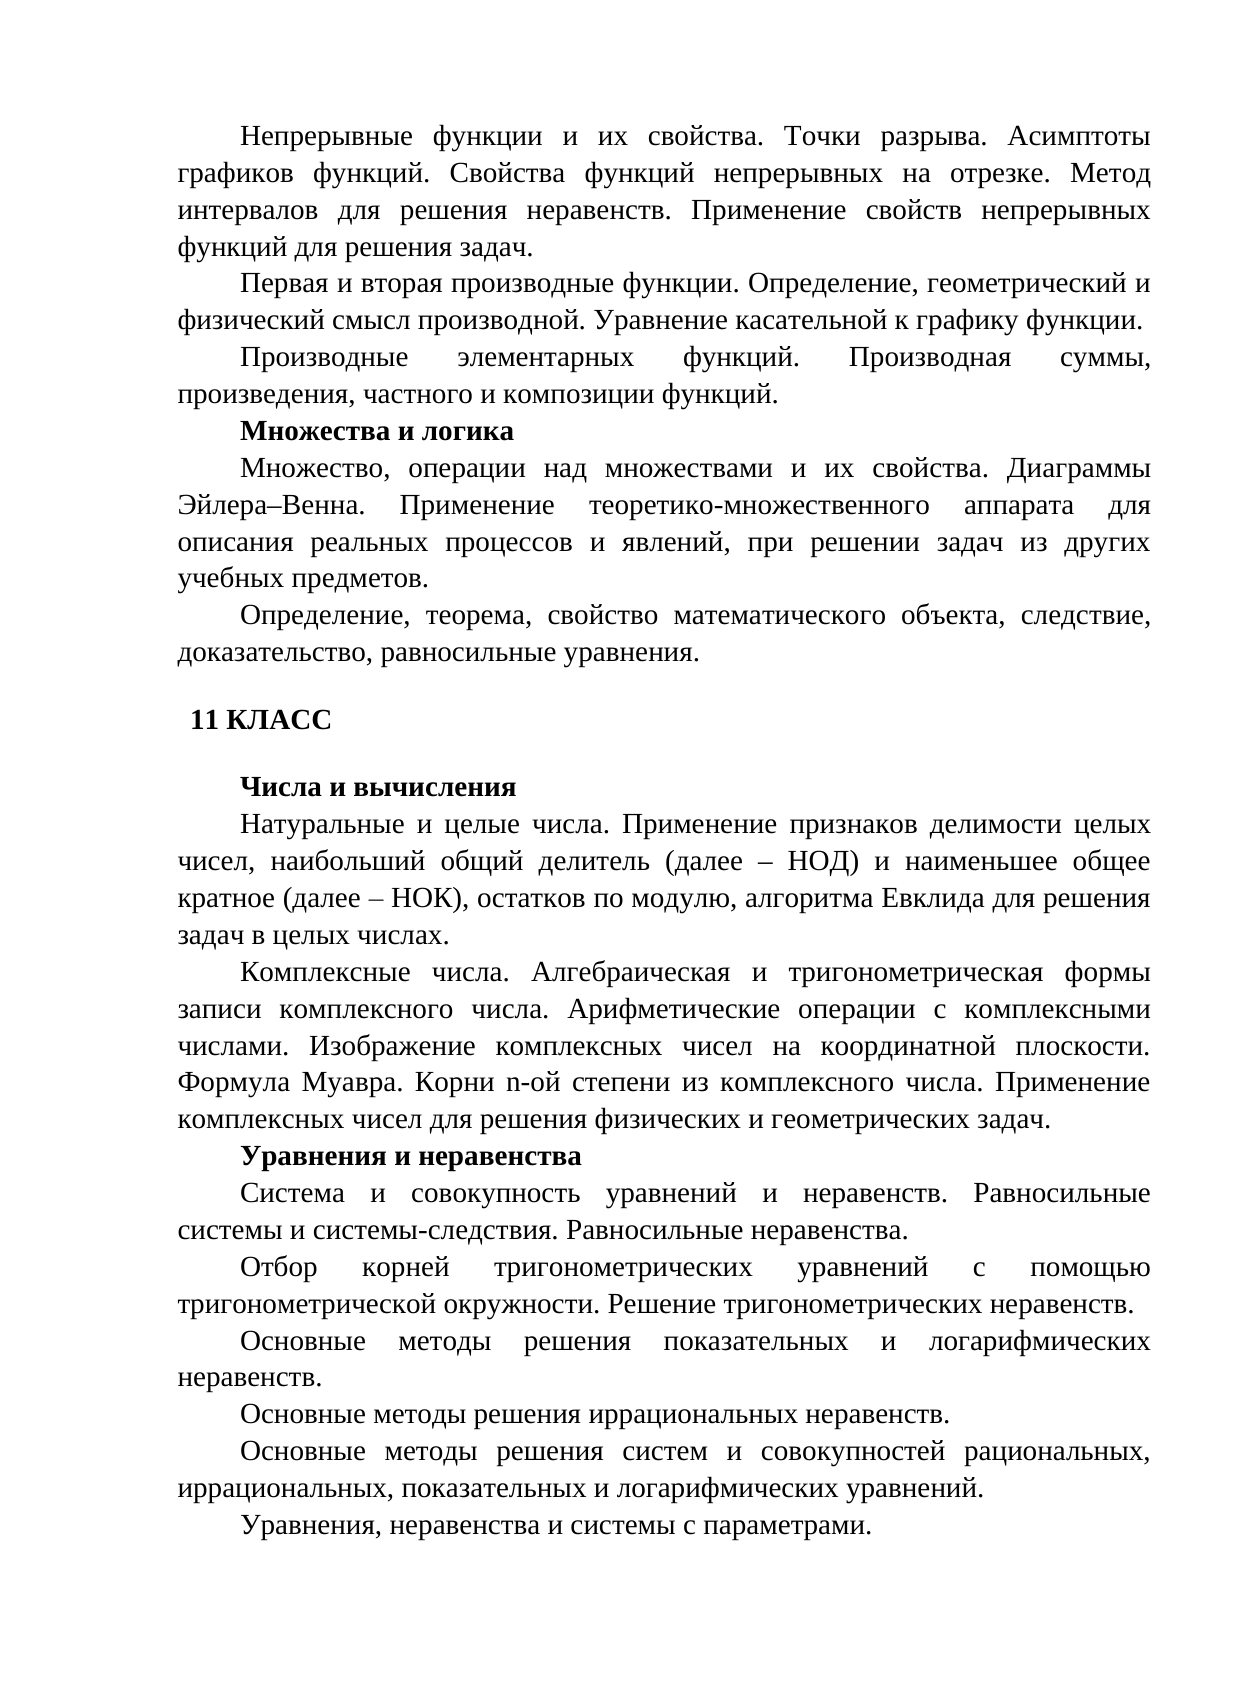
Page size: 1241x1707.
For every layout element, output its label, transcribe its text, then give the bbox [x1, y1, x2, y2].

text Определение, теорема, свойство математического объекта, следствие, доказательство, равносильные уравнения. [177, 597, 1152, 668]
text Непрерывные функции и их свойства. Точки разрыва. Асимптоты графиков функций. Свойства функций непрерывных на отрезке. Метод интервалов для решения неравенств. Применение свойств непрерывных функций для решения задач. [177, 118, 1152, 262]
text Отбор корней тригонометрических уравнений с помощью тригонометрической окружности. Решение тригонометрических неравенств. [177, 1249, 1152, 1319]
text Основные методы решения систем и совокупностей рациональных, иррациональных, показательных и логарифмических уравнений. [177, 1433, 1152, 1504]
text Множества и логика [177, 413, 1152, 447]
text Первая и вторая производные функции. Определение, геометрический и физический смысл производной. Уравнение касательной к графику функции. [177, 266, 1152, 336]
text Основные методы решения показательных и логарифмических неравенств. [177, 1323, 1152, 1393]
text Уравнения и неравенства [177, 1138, 1152, 1172]
text Система и совокупность уравнений и неравенств. Равносильные системы и системы-следствия. Равносильные неравенства. [177, 1175, 1152, 1246]
text Производные элементарных функций. Производная суммы, произведения, частного и композиции функций. [177, 339, 1152, 410]
text Числа и вычисления [177, 769, 1152, 803]
text Множество, операции над множествами и их свойства. Диаграммы Эйлера–Венна. Применение теоретико-множественного аппарата для описания реальных процессов и явлений, при решении задач из других учебных предметов. [177, 450, 1152, 594]
text Уравнения, неравенства и системы с параметрами. [177, 1507, 1152, 1541]
text 11 КЛАСС [190, 702, 1152, 736]
text Основные методы решения иррациональных неравенств. [177, 1396, 1152, 1430]
text Натуральные и целые числа. Применение признаков делимости целых чисел, наибольший общий делитель (далее – НОД) и наименьшее общее кратное (далее – НОК), остатков по модулю, алгоритма Евклида для решения задач в целых числах. [177, 806, 1152, 951]
text Комплексные числа. Алгебраическая и тригонометрическая формы записи комплексного числа. Арифметические операции с комплексными числами. Изображение комплексных чисел на координатной плоскости. Формула Муавра. Корни n-ой степени из комплексного числа. Применение комплексных чисел для решения физических и геометрических задач. [177, 954, 1152, 1135]
